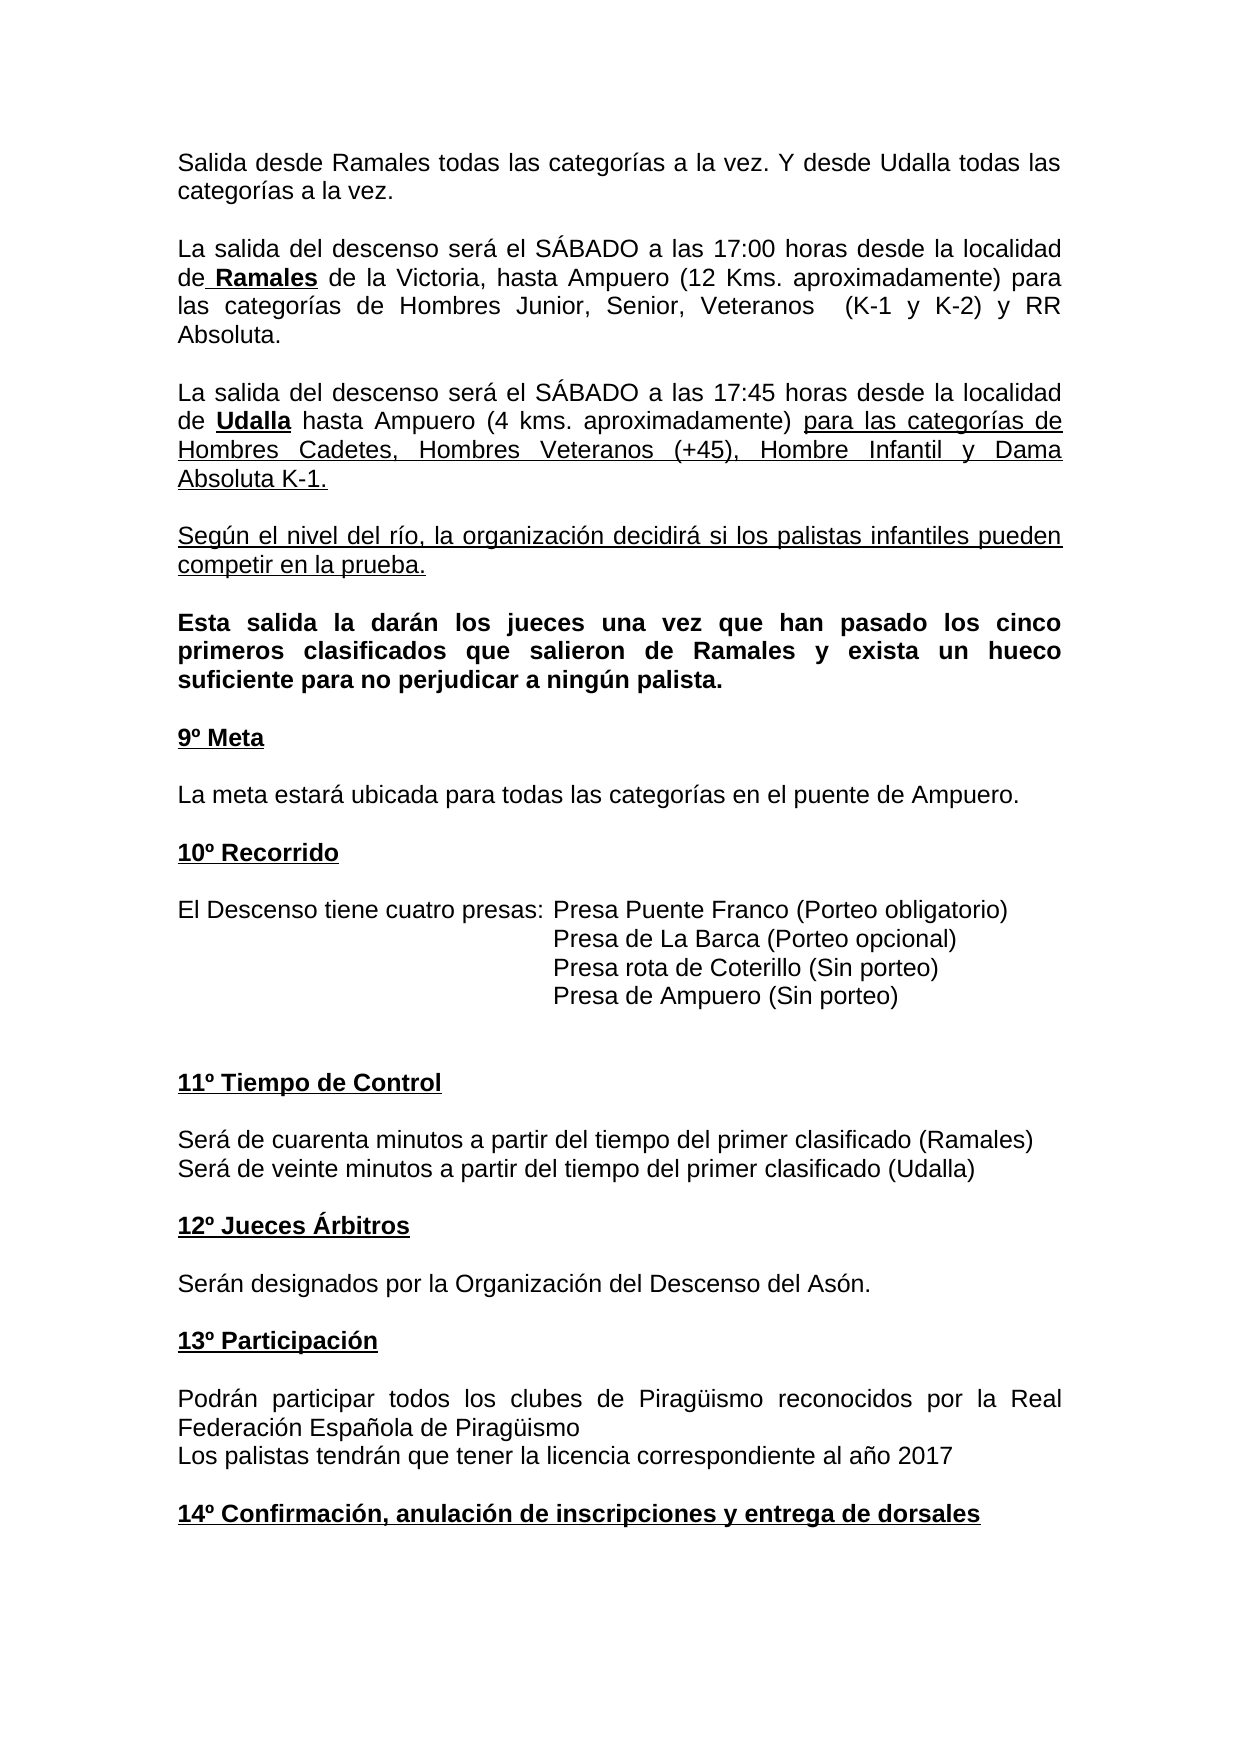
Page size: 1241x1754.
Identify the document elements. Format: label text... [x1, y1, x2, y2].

text 12º Jueces Árbitros [177, 1211, 1063, 1240]
text La salida del descenso será el SÁBADO a las 17:45 horas desde la localidad de Udalla hasta Ampuero (4 kms. aproximadamente) para las categorías de Hombres Cadetes, Hombres Veteranos (+45), Hombre Infantil y Dama Absoluta K-1. [177, 461, 1063, 493]
text Será de veinte minutos a partir del tiempo del primer clasificado (Udalla) [177, 1154, 1063, 1183]
text Salida desde Ramales todas las categorías a la vez. Y desde Udalla todas las categorías a la vez. [177, 148, 1063, 205]
text Será de cuarenta minutos a partir del tiempo del primer clasificado (Ramales) [177, 1125, 1063, 1154]
text Según el nivel del río, la organización decidirá si los palistas infantiles pueden competir en la prueba. [177, 547, 1063, 579]
text Esta salida la darán los jueces una vez que han pasado los cinco primeros clasificados que salieron de Ramales y exista un hueco suficiente para no perjudicar a ningún palista. [177, 608, 1063, 694]
text Presa rota de Coterillo (Sin porteo) [177, 953, 1063, 981]
text Los palistas tendrán que tener la licencia correspondiente al año 2017 [177, 1441, 1063, 1470]
text 11º Tiempo de Control [177, 1068, 1063, 1096]
text La salida del descenso será el SÁBADO a las 17:45 horas desde la localidad de Udalla hasta Ampuero (4 kms. aproximadamente) para las categorías de Hombres Cadetes, Hombres Veteranos (+45), Hombre Infantil y Dama Absoluta K-1. [177, 378, 1063, 460]
text 10º Recorrido [177, 838, 1063, 866]
text Según el nivel del río, la organización decidirá si los palistas infantiles pueden competir en la prueba. [177, 521, 1063, 546]
text Serán designados por del Descenso del Asón. [177, 1269, 1063, 1298]
text 14º Confirmación, anulación de inscripciones y entrega de dorsales [177, 1499, 1063, 1528]
text El Descenso tiene cuatro presas: Presa Puente Franco (Porteo obligatorio) [177, 895, 1063, 924]
text La salida del descenso será el SÁBADO a las 17:00 horas desde la localidad de Ramales de , hasta Ampuero (12 Kms. aproximadamente) para las categorías de Hombres Junior, Senior, Veteranos (K-1 y K-2) y RR Absoluta. [177, 234, 1063, 349]
text La meta estará ubicada para todas las categorías en el puente de Ampuero. [177, 780, 1063, 809]
text 13º Participación [177, 1326, 1063, 1355]
text 9º Meta [177, 723, 1063, 751]
text Presa de (Porteo opcional) [177, 924, 1063, 953]
text Podrán participar todos los clubes de Piragüismo reconocidos por Española de Piragüismo [177, 1384, 1063, 1441]
text Presa de Ampuero (Sin porteo) [177, 981, 1063, 1010]
